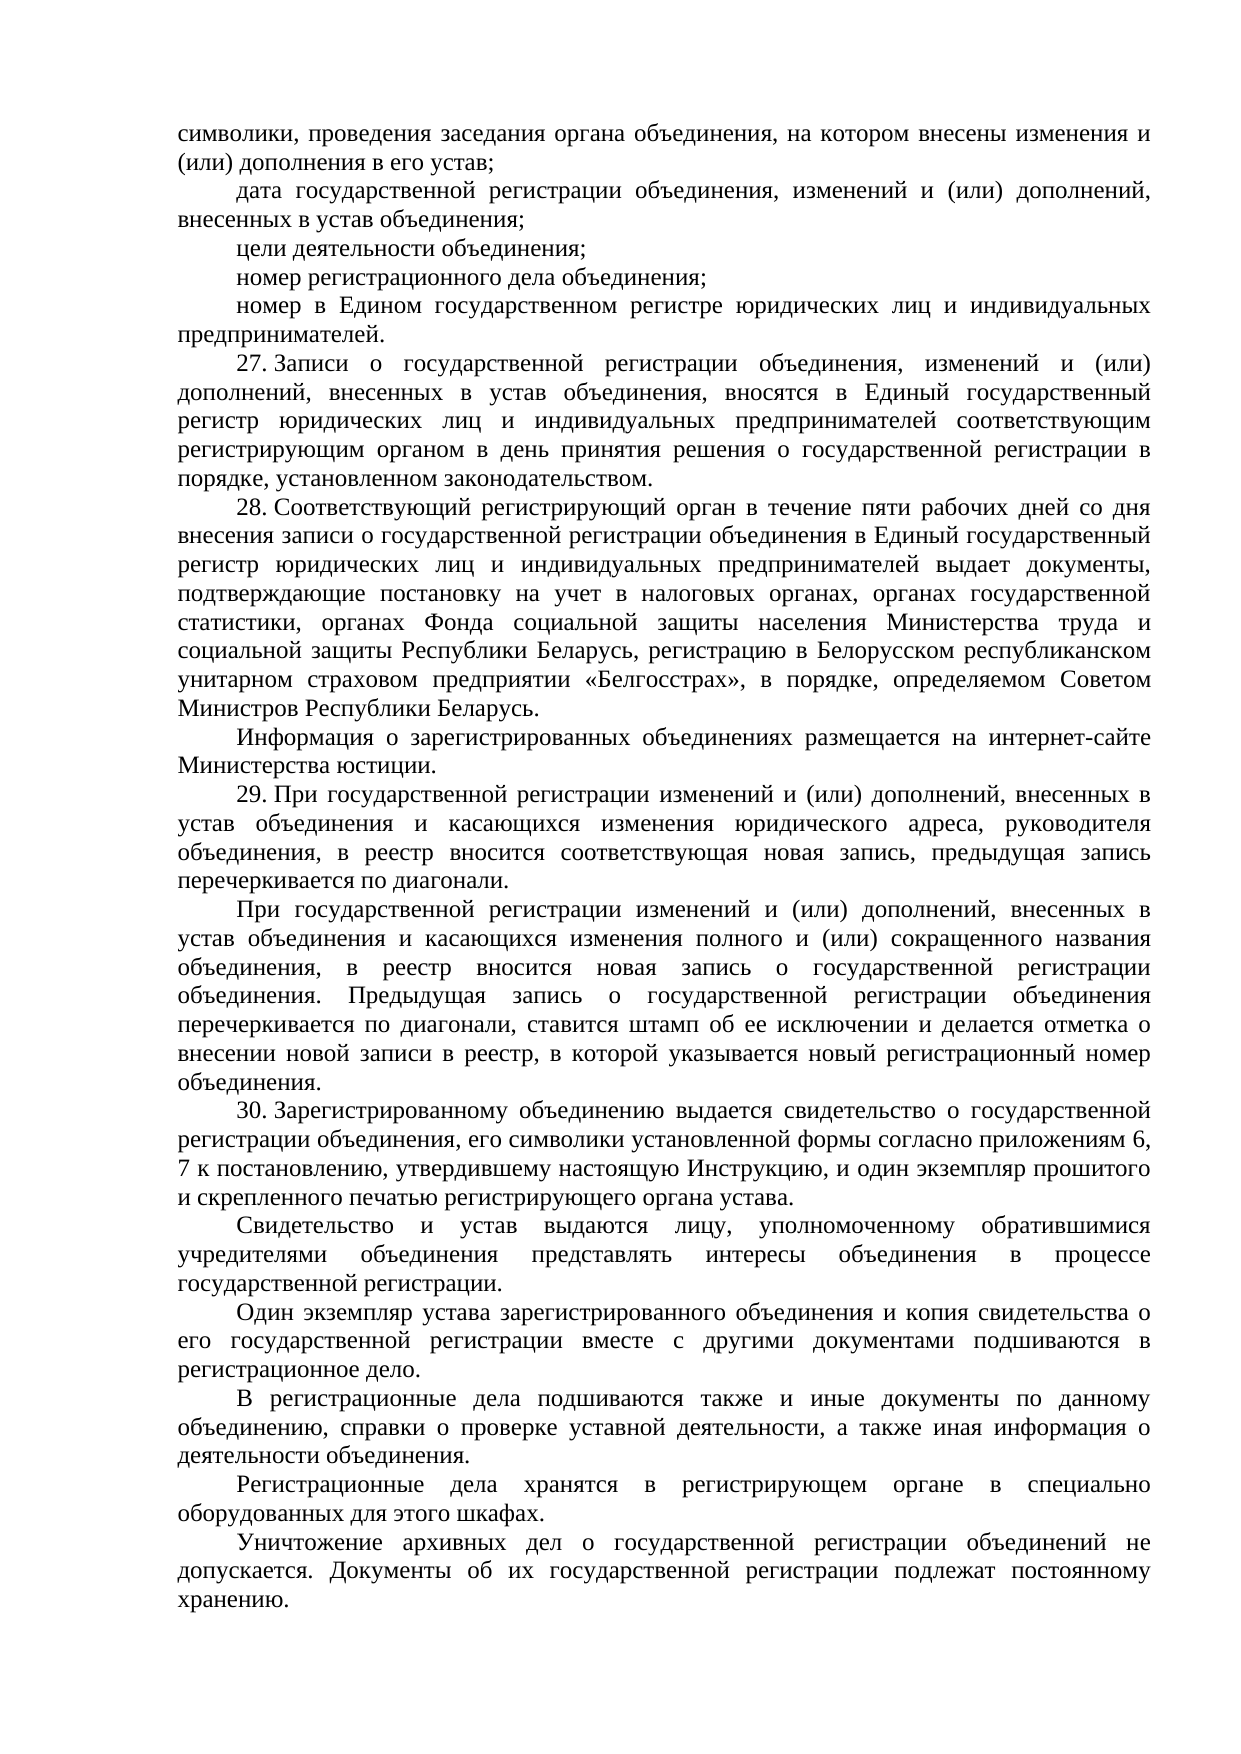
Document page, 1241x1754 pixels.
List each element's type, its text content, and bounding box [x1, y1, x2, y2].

text цели деятельности объединения; [177, 233, 1152, 262]
text Информация о зарегистрированных объединениях размещается на интернет-сайте Министерства юстиции. [177, 722, 1152, 779]
text При государственной регистрации изменений и (или) дополнений, внесенных в устав объединения и касающихся изменения полного и (или) сокращенного названия объединения, в реестр вносится новая запись о государственной регистрации объединения. Предыдущая запись о государственной регистрации объединения перечеркивается по диагонали, ставится штамп об ее исключении и делается отметка о внесении новой записи в реестр, в которой указывается новый регистрационный номер объединения. [177, 894, 1152, 1096]
text номер регистрационного дела объединения; [177, 262, 1152, 291]
text Уничтожение архивных дел о государственной регистрации объединений не допускается. Документы об их государственной регистрации подлежат постоянному хранению. [177, 1527, 1152, 1613]
text Один экземпляр устава зарегистрированного объединения и копия свидетельства о его государственной регистрации вместе с другими документами подшиваются в регистрационное дело. [177, 1297, 1152, 1383]
text 27. Записи о государственной регистрации объединения, изменений и (или) дополнений, внесенных в устав объединения, вносятся в Единый государственный регистр юридических лиц и индивидуальных предпринимателей соответствующим регистрирующим органом в день принятия решения о государственной регистрации в порядке, установленном законодательством. [177, 348, 1152, 492]
text дата государственной регистрации объединения, изменений и (или) дополнений, внесенных в устав объединения; [177, 176, 1152, 233]
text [177, 118, 1152, 176]
text В регистрационные дела подшиваются также и иные документы по данному объединению, справки о проверке уставной деятельности, а также иная информация о деятельности объединения. [177, 1383, 1152, 1469]
text Регистрационные дела хранятся в регистрирующем органе в специально оборудованных для этого шкафах. [177, 1469, 1152, 1527]
text 29. При государственной регистрации изменений и (или) дополнений, внесенных в устав объединения и касающихся изменения юридического адреса, руководителя объединения, в реестр вносится соответствующая новая запись, предыдущая запись перечеркивается по диагонали. [177, 779, 1152, 894]
text 28. Соответствующий регистрирующий орган в течение пяти рабочих дней со дня внесения записи о государственной регистрации объединения в Единый государственный регистр юридических лиц и индивидуальных предпринимателей выдает документы, подтверждающие постановку на учет в налоговых органах, органах государственной статистики, органах Фонда социальной защиты населения Министерства труда и социальной защиты Республики Беларусь, регистрацию в Белорусском республиканском унитарном страховом предприятии «Белгосстрах», в порядке, определяемом Советом Министров Республики Беларусь. [177, 492, 1152, 722]
text 30. Зарегистрированному объединению выдается свидетельство о государственной регистрации объединения, его символики установленной формы согласно приложениям 6, 7 к постановлению, утвердившему настоящую Инструкцию, и один экземпляр прошитого и скрепленного печатью регистрирующего органа устава. [177, 1096, 1152, 1211]
text номер в Едином государственном регистре юридических лиц и индивидуальных предпринимателей. [177, 291, 1152, 348]
text Свидетельство и устав выдаются лицу, уполномоченному обратившимися учредителями объединения представлять интересы объединения в процессе государственной регистрации. [177, 1211, 1152, 1297]
